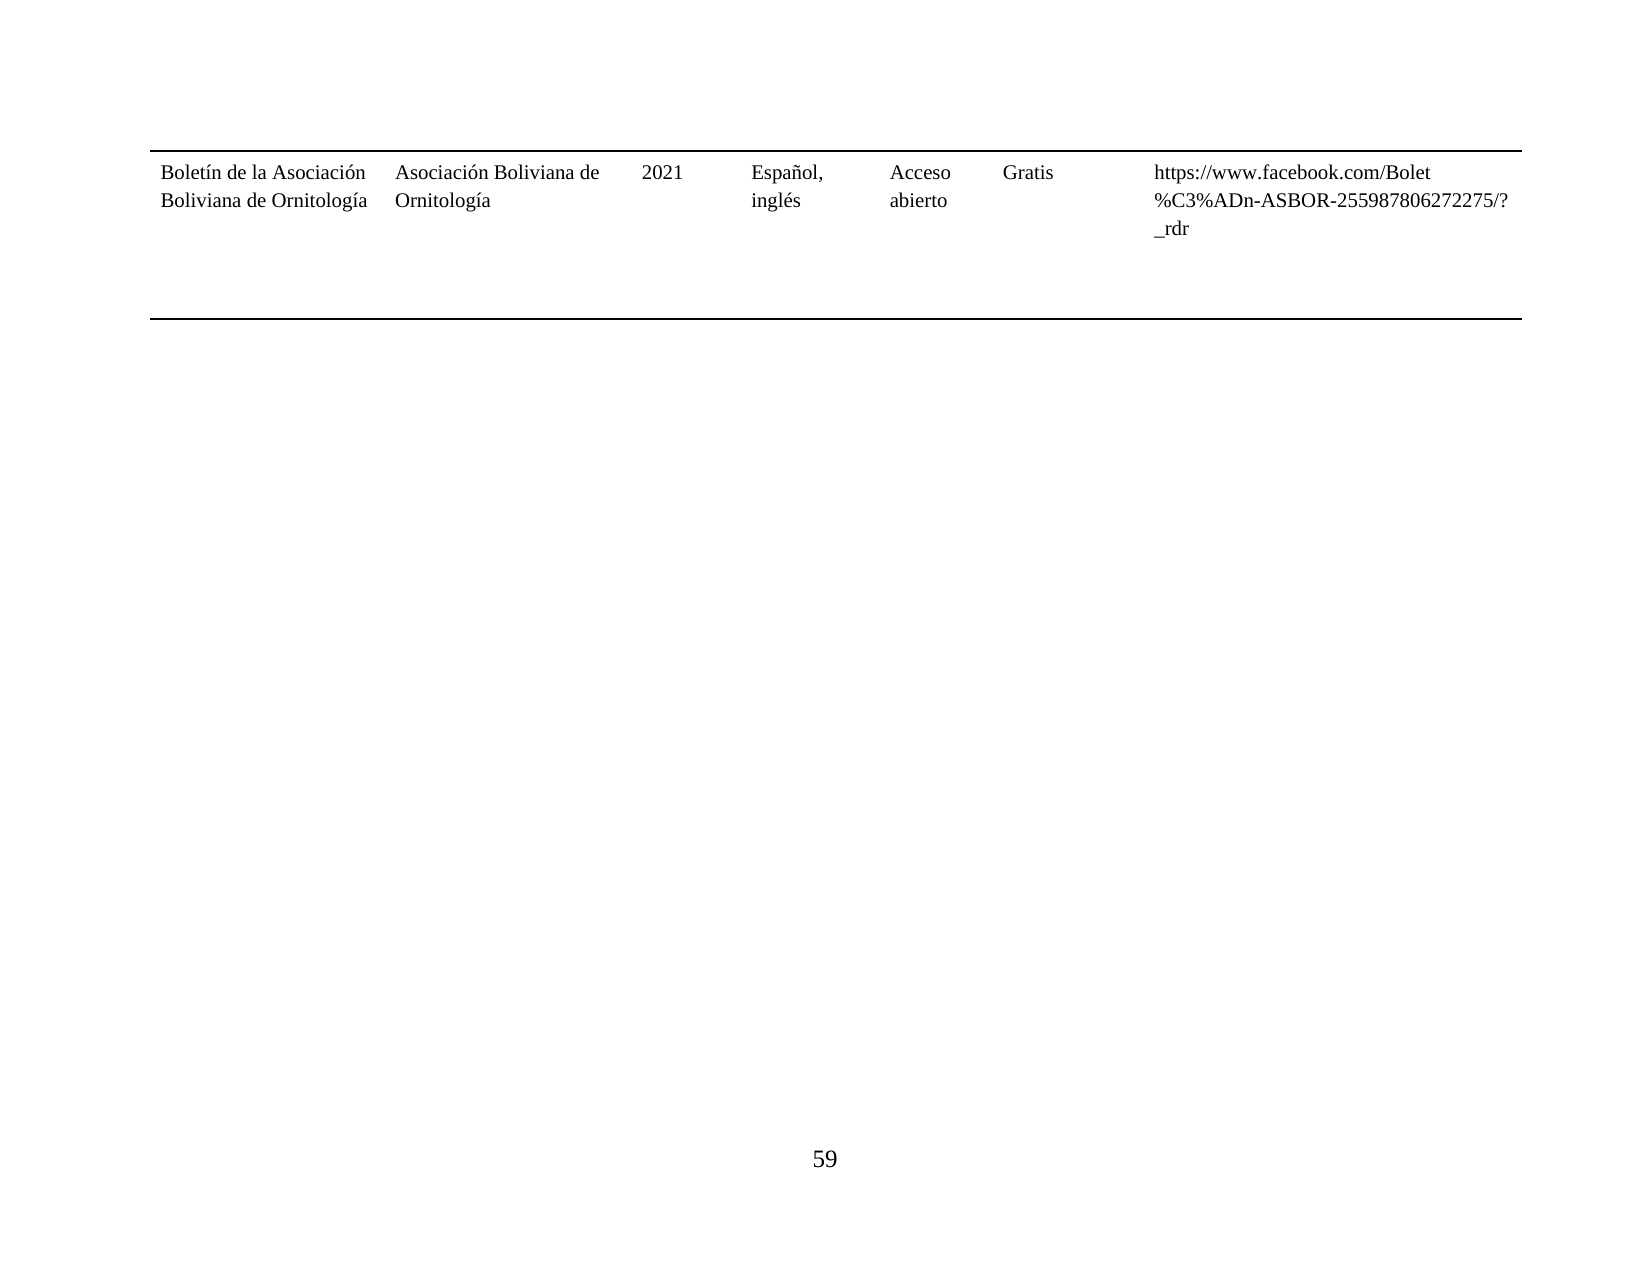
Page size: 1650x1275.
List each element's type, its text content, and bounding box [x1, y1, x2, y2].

table_cell Acceso abierto [888, 152, 992, 318]
table_cell Gratis [992, 152, 1144, 318]
table_cell 2021 [631, 152, 741, 318]
table_cell https://www.facebook.com/Bolet%C3%ADn-ASBOR-255987806272275/?_rdr [1144, 152, 1522, 318]
table_cell Boletín de la Asociación Boliviana de Ornitología [150, 152, 384, 318]
table_cell Español, inglés [741, 152, 887, 318]
table_cell Asociación Boliviana de Ornitología [384, 152, 631, 318]
